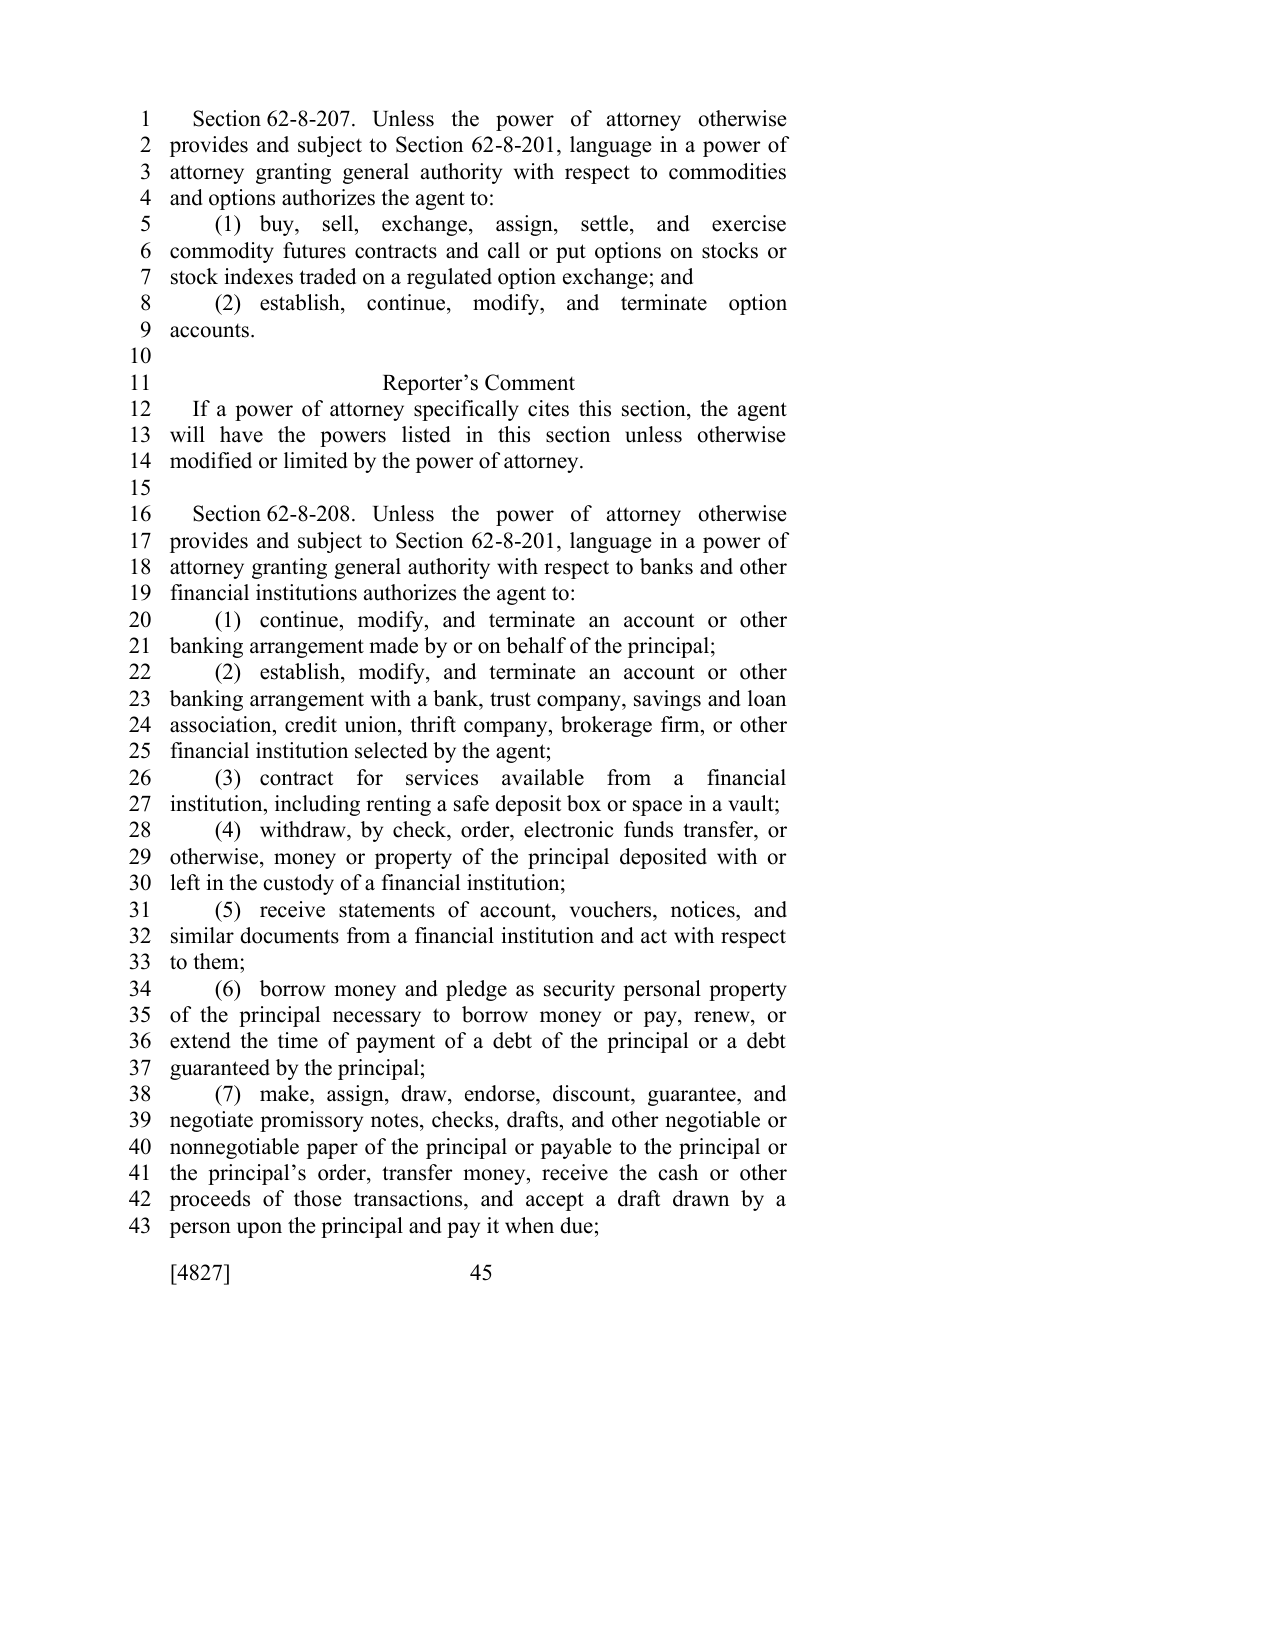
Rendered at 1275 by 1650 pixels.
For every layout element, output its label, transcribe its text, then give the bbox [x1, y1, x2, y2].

text If a power of attorney specifically cites this section, the agent will have the powers listed in this section unless otherwise modified or limited by the power of attorney. [169, 395, 787, 474]
text (2) establish, continue, modify, and terminate option accounts. [169, 289, 787, 342]
text (1) buy, sell, exchange, assign, settle, and exercise commodity futures contracts and call or put options on stocks or stock indexes traded on a regulated option exchange; and [169, 210, 787, 289]
text Section 62-8-207. Unless the power of attorney otherwise provides and subject to Section 62-8-201, language in a power of attorney granting general authority with respect to commodities and options authorizes the agent to: [169, 105, 787, 210]
text Section 62-8-208. Unless the power of attorney otherwise provides and subject to Section 62-8-201, language in a power of attorney granting general authority with respect to banks and other financial institutions authorizes the agent to: [169, 500, 787, 606]
text (5) receive statements of account, vouchers, notices, and similar documents from a financial institution and act with respect to them; [169, 896, 787, 975]
text (7) make, assign, draw, endorse, discount, guarantee, and negotiate promissory notes, checks, drafts, and other negotiable or nonnegotiable paper of the principal or payable to the principal or the principal’s order, transfer money, receive the cash or other proceeds of those transactions, and accept a draft drawn by a person upon the principal and pay it when due; [169, 1080, 787, 1238]
text (2) establish, modify, and terminate an account or other banking arrangement with a bank, trust company, savings and loan association, credit union, thrift company, brokerage firm, or other financial institution selected by the agent; [169, 658, 787, 764]
text Reporter’s Comment [169, 368, 787, 395]
text (4) withdraw, by check, order, electronic funds transfer, or otherwise, money or property of the principal deposited with or left in the custody of a financial institution; [169, 817, 787, 896]
text (6) borrow money and pledge as security personal property of the principal necessary to borrow money or pay, renew, or extend the time of payment of a debt of the principal or a debt guaranteed by the principal; [169, 975, 787, 1080]
text (3) contract for services available from a financial institution, including renting a safe deposit box or space in a vault; [169, 764, 787, 817]
text (1) continue, modify, and terminate an account or other banking arrangement made by or on behalf of the principal; [169, 606, 787, 658]
